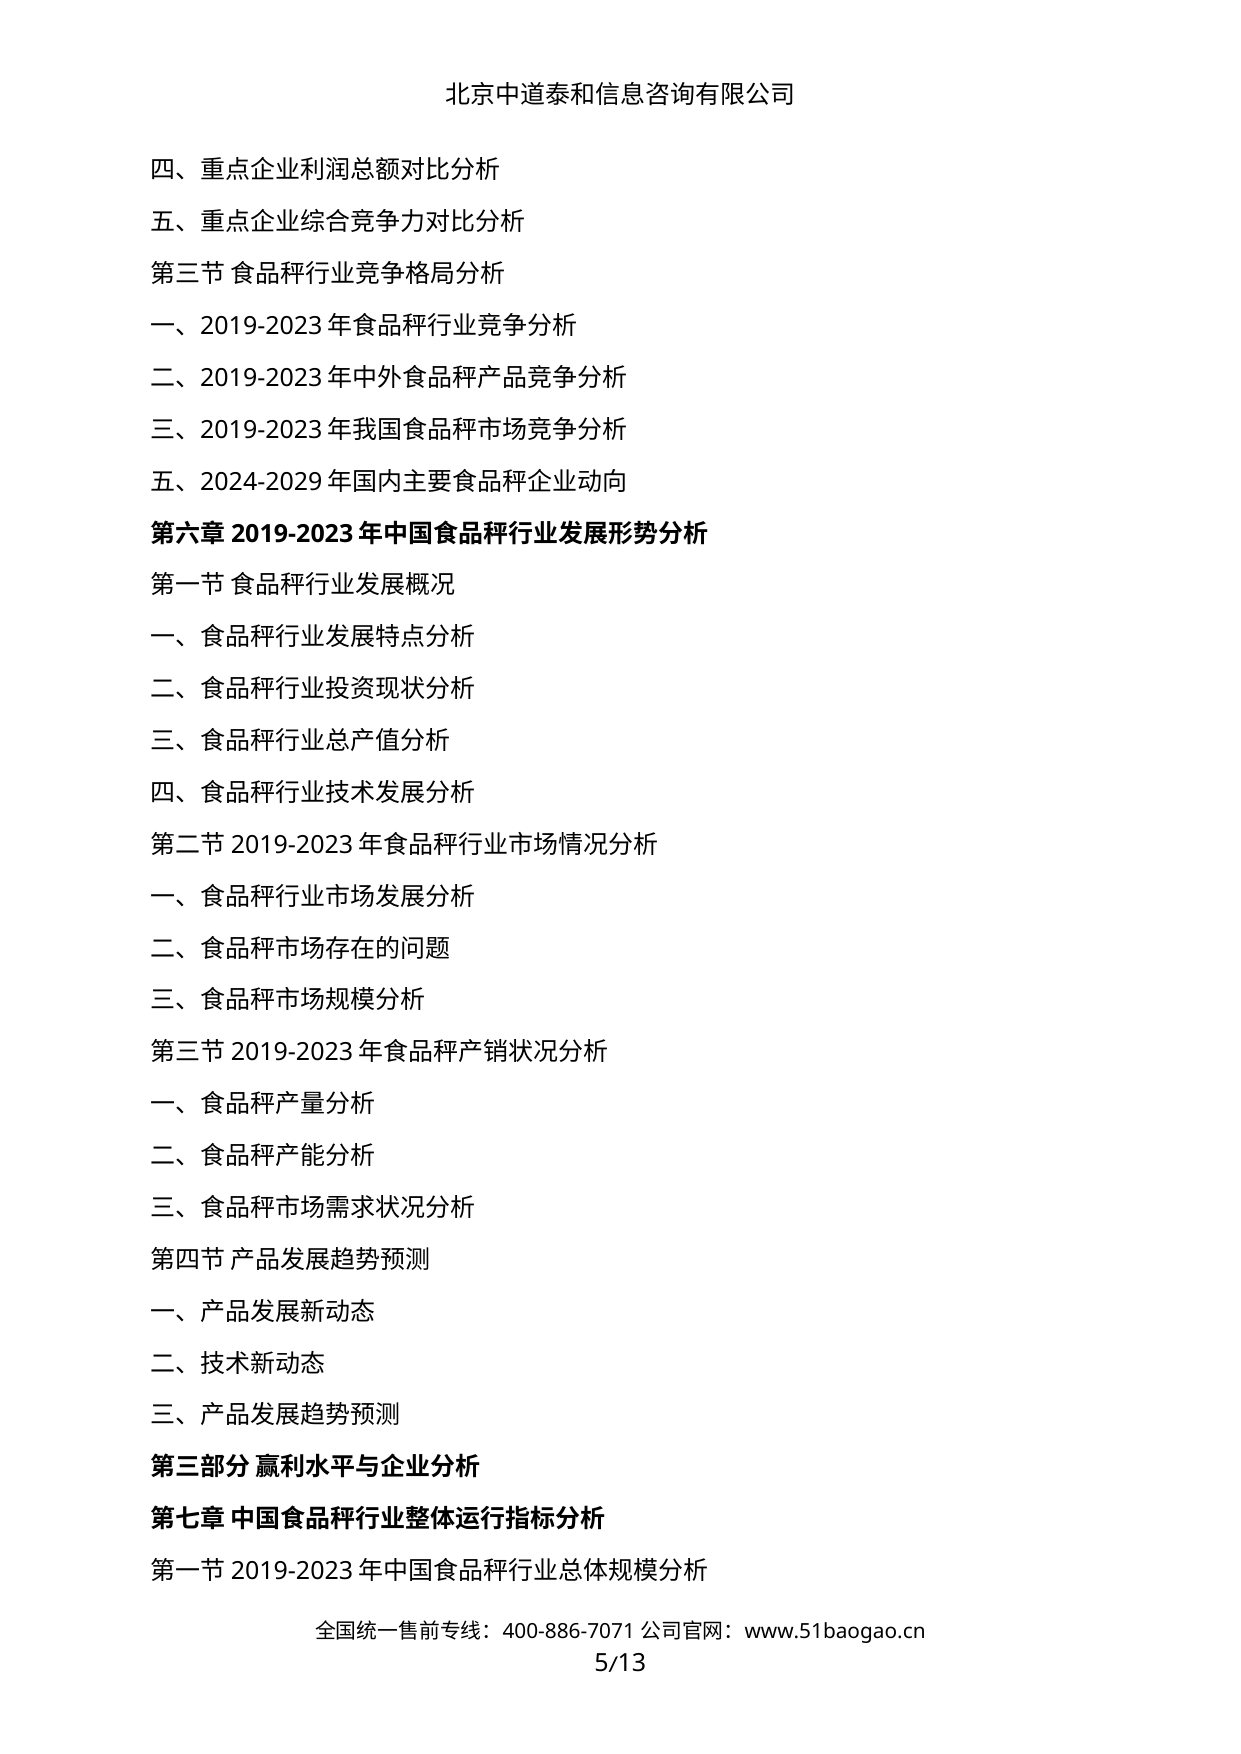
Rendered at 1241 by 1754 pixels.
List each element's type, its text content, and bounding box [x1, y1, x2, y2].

text 第一节 食品秤行业发展概况 [150, 565, 1090, 601]
text 三、产品发展趋势预测 [150, 1395, 1090, 1431]
text 一、食品秤行业市场发展分析 [150, 876, 1090, 912]
text 三、食品秤市场需求状况分析 [150, 1187, 1090, 1224]
text 五、2024-2029年国内主要食品秤企业动向 [150, 461, 1090, 497]
text 三、2019-2023年我国食品秤市场竞争分析 [150, 409, 1090, 446]
text 五、重点企业综合竞争力对比分析 [150, 202, 1090, 238]
text 一、产品发展新动态 [150, 1291, 1090, 1327]
text 第三节 2019-2023年食品秤产销状况分析 [150, 1032, 1090, 1068]
text 三、食品秤市场规模分析 [150, 980, 1090, 1016]
text 二、技术新动态 [150, 1343, 1090, 1379]
text 第三部分 赢利水平与企业分析 [150, 1447, 1090, 1483]
text 第一节 2019-2023年中国食品秤行业总体规模分析 [150, 1551, 1090, 1587]
text 四、重点企业利润总额对比分析 [150, 150, 1090, 186]
text 二、2019-2023年中外食品秤产品竞争分析 [150, 357, 1090, 394]
text 四、食品秤行业技术发展分析 [150, 772, 1090, 809]
text 第四节 产品发展趋势预测 [150, 1239, 1090, 1276]
text 第六章 2019-2023年中国食品秤行业发展形势分析 [150, 513, 1090, 549]
text 二、食品秤产能分析 [150, 1136, 1090, 1172]
text 三、食品秤行业总产值分析 [150, 721, 1090, 757]
text 一、食品秤行业发展特点分析 [150, 617, 1090, 653]
text 二、食品秤行业投资现状分析 [150, 669, 1090, 705]
text 二、食品秤市场存在的问题 [150, 928, 1090, 964]
text 一、食品秤产量分析 [150, 1084, 1090, 1120]
text 第七章 中国食品秤行业整体运行指标分析 [150, 1499, 1090, 1535]
text 第二节 2019-2023年食品秤行业市场情况分析 [150, 824, 1090, 861]
text 一、2019-2023年食品秤行业竞争分析 [150, 306, 1090, 342]
text 第三节 食品秤行业竞争格局分析 [150, 254, 1090, 290]
